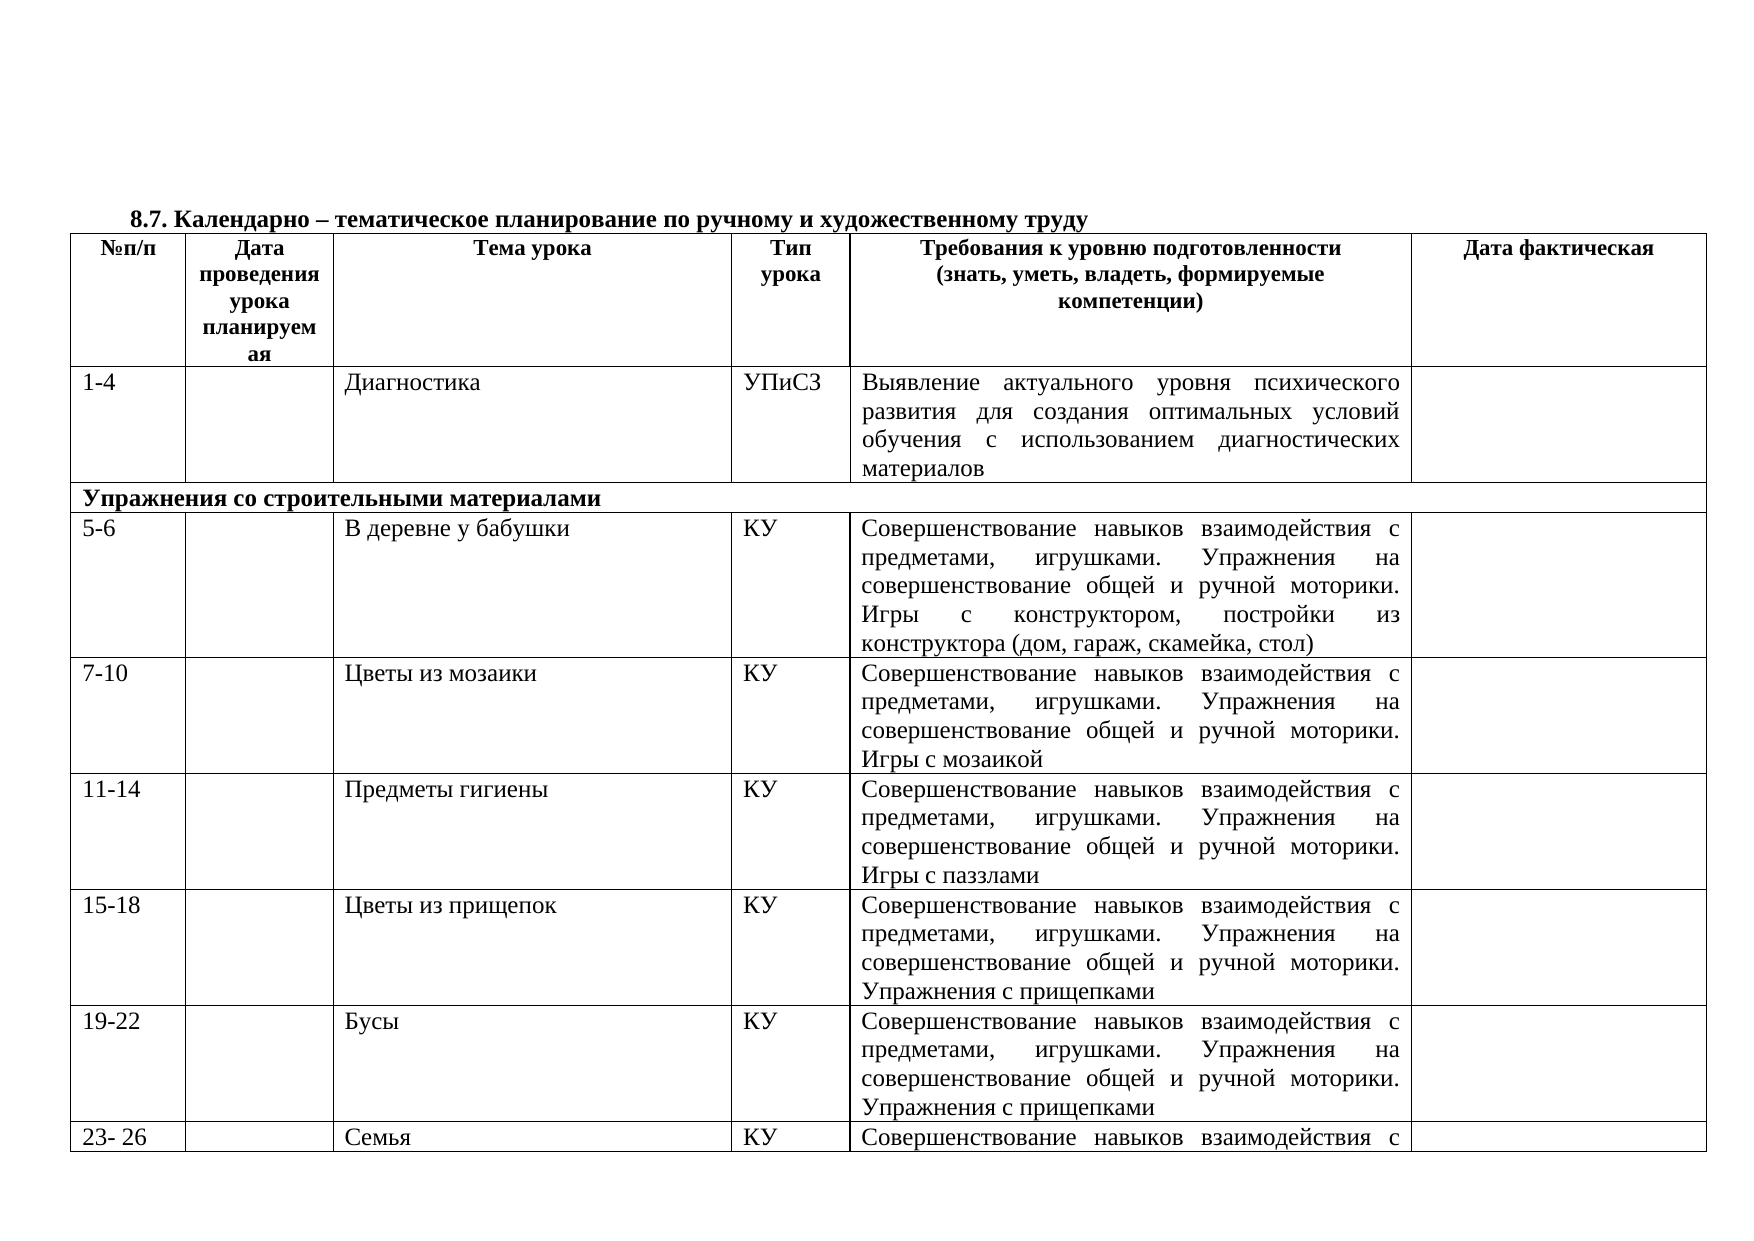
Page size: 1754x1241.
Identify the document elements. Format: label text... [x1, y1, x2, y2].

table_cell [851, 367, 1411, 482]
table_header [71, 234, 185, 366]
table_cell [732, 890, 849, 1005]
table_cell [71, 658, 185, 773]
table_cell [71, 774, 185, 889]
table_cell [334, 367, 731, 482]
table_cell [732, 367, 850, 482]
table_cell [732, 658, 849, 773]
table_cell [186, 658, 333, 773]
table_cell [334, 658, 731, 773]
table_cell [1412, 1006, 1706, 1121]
text 8.7. Календарно – тематическое планирование по ручному и художественному труду [130, 204, 1683, 233]
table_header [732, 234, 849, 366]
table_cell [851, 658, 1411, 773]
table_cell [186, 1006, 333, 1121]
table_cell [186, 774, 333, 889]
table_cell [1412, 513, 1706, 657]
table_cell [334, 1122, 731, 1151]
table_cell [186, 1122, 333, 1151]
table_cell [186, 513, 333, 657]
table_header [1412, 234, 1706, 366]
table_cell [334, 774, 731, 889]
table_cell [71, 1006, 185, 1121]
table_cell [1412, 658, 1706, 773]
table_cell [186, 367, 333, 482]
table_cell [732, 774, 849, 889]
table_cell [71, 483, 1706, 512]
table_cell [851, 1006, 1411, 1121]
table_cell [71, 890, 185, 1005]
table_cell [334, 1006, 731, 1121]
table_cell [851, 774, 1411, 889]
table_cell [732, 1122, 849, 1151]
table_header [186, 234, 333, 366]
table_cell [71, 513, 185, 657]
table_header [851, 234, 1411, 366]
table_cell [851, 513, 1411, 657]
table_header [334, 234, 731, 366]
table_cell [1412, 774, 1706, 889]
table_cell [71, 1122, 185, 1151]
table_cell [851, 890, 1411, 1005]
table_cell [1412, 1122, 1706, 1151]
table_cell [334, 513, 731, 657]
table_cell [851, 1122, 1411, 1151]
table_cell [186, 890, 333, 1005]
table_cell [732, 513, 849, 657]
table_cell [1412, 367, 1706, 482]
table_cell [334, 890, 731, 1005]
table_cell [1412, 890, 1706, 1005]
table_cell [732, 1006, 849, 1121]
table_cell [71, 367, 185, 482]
